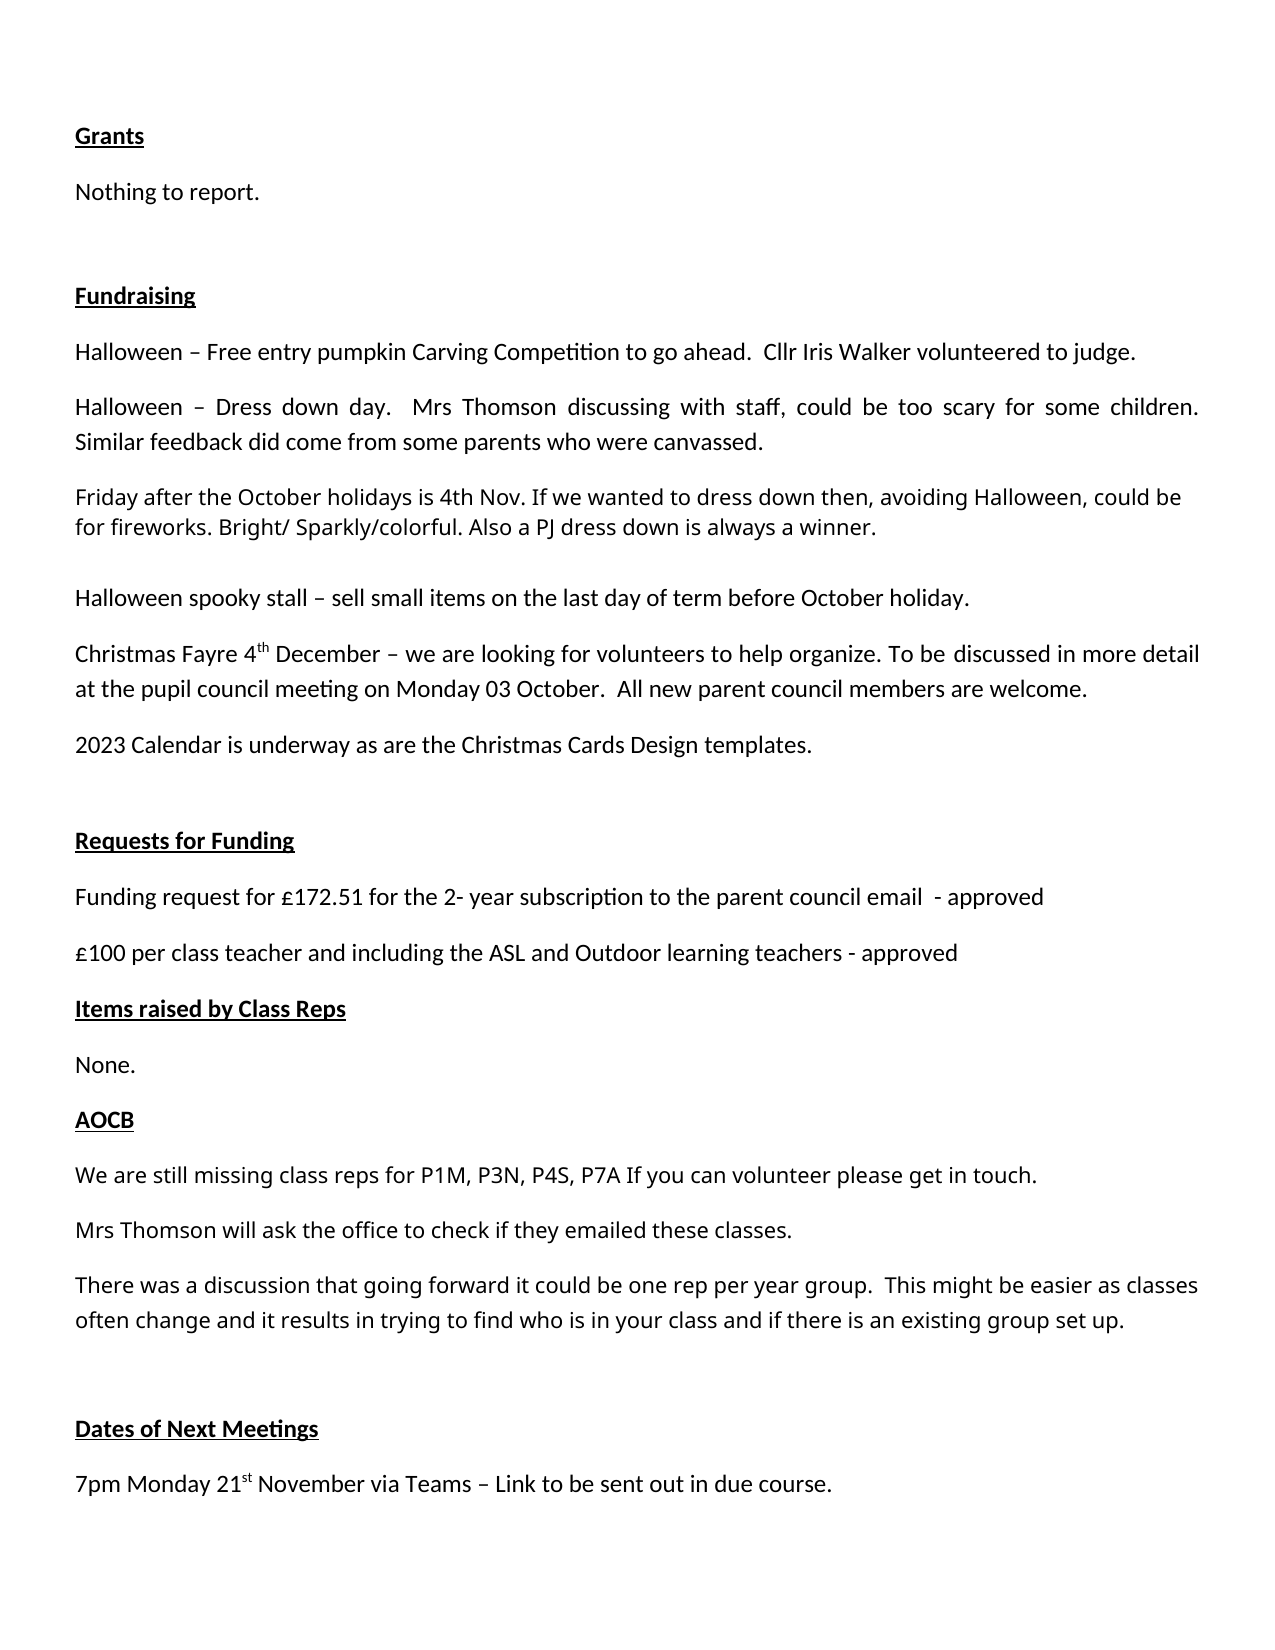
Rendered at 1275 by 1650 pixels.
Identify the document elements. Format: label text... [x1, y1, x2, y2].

text Funding request for £172.51 for the 2- year subscription to the parent council email - approved [75, 881, 1200, 912]
text AOCB [75, 1105, 1200, 1135]
text 7pm Monday 21st November via Teams – Link to be sent out in due course. [75, 1468, 1200, 1499]
text Requests for Funding [75, 826, 1200, 856]
text Christmas Fayre 4th December – we are looking for volunteers to help organize. To be discussed in more detail at the pupil council meeting on Monday 03 October. All new parent council members are welcome. [75, 638, 1200, 703]
text Items raised by Class Reps [75, 993, 1200, 1023]
text £100 per class teacher and including the ASL and Outdoor learning teachers - approved [75, 937, 1200, 968]
text 2023 Calendar is underway as are the Christmas Cards Design templates. [75, 729, 1200, 759]
text Halloween – Dress down day. Mrs Thomson discussing with staff, could be too scary for some children. Similar feedback did come from some parents who were canvassed. [75, 391, 1200, 457]
text Fundraising [75, 280, 1200, 310]
text Halloween spooky stall – sell small items on the last day of term before October holiday. [75, 582, 1200, 613]
text None. [75, 1049, 1200, 1079]
text Friday after the October holidays is 4th Nov. If we wanted to dress down then, avoiding Halloween, could be for fireworks. Bright/ Sparkly/colorful. Also a PJ dress down is always a winner. [75, 482, 1200, 542]
text We are still missing class reps for P1M, P3N, P4S, P7A If you can volunteer please get in touch. [75, 1161, 1200, 1190]
text Mrs Thomson will ask the office to check if they emailed these classes. [75, 1216, 1200, 1245]
text Halloween – Free entry pumpkin Carving Competition to go ahead. Cllr Iris Walker volunteered to judge. [75, 336, 1200, 366]
text There was a discussion that going forward it could be one rep per year group. This might be easier as classes often change and it results in trying to find who is in your class and if there is an existing group set up. [75, 1271, 1200, 1334]
text Nothing to report. [75, 176, 1200, 207]
text Grants [75, 121, 1200, 151]
text Dates of Next Meetings [75, 1413, 1200, 1443]
